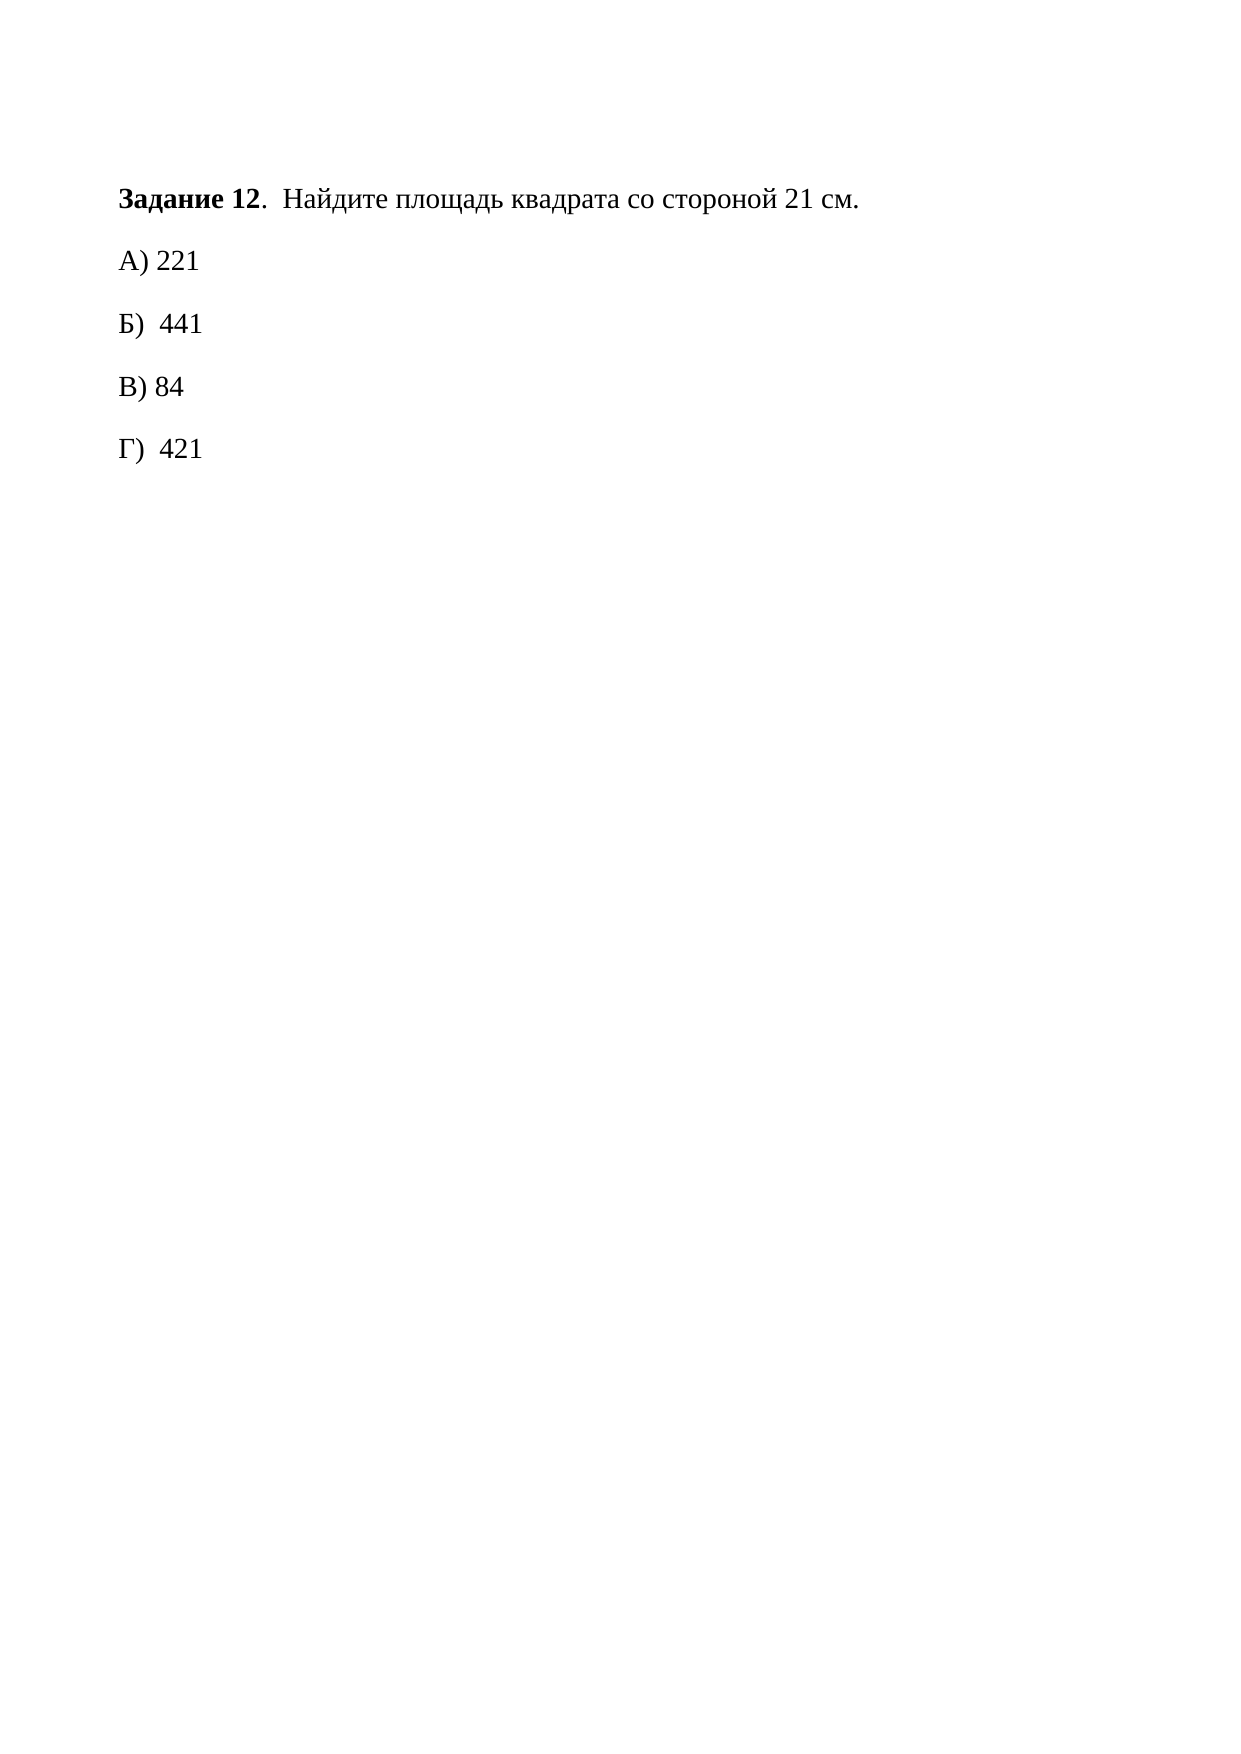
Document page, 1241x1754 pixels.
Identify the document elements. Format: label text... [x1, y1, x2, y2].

text Г) 421 [118, 432, 1122, 465]
text Задание 12. Найдите площадь квадрата со стороной 21 см. [118, 181, 1122, 214]
text Б) 441 [118, 306, 1122, 340]
text В) 84 [118, 369, 1122, 402]
text А) 221 [118, 243, 1122, 277]
